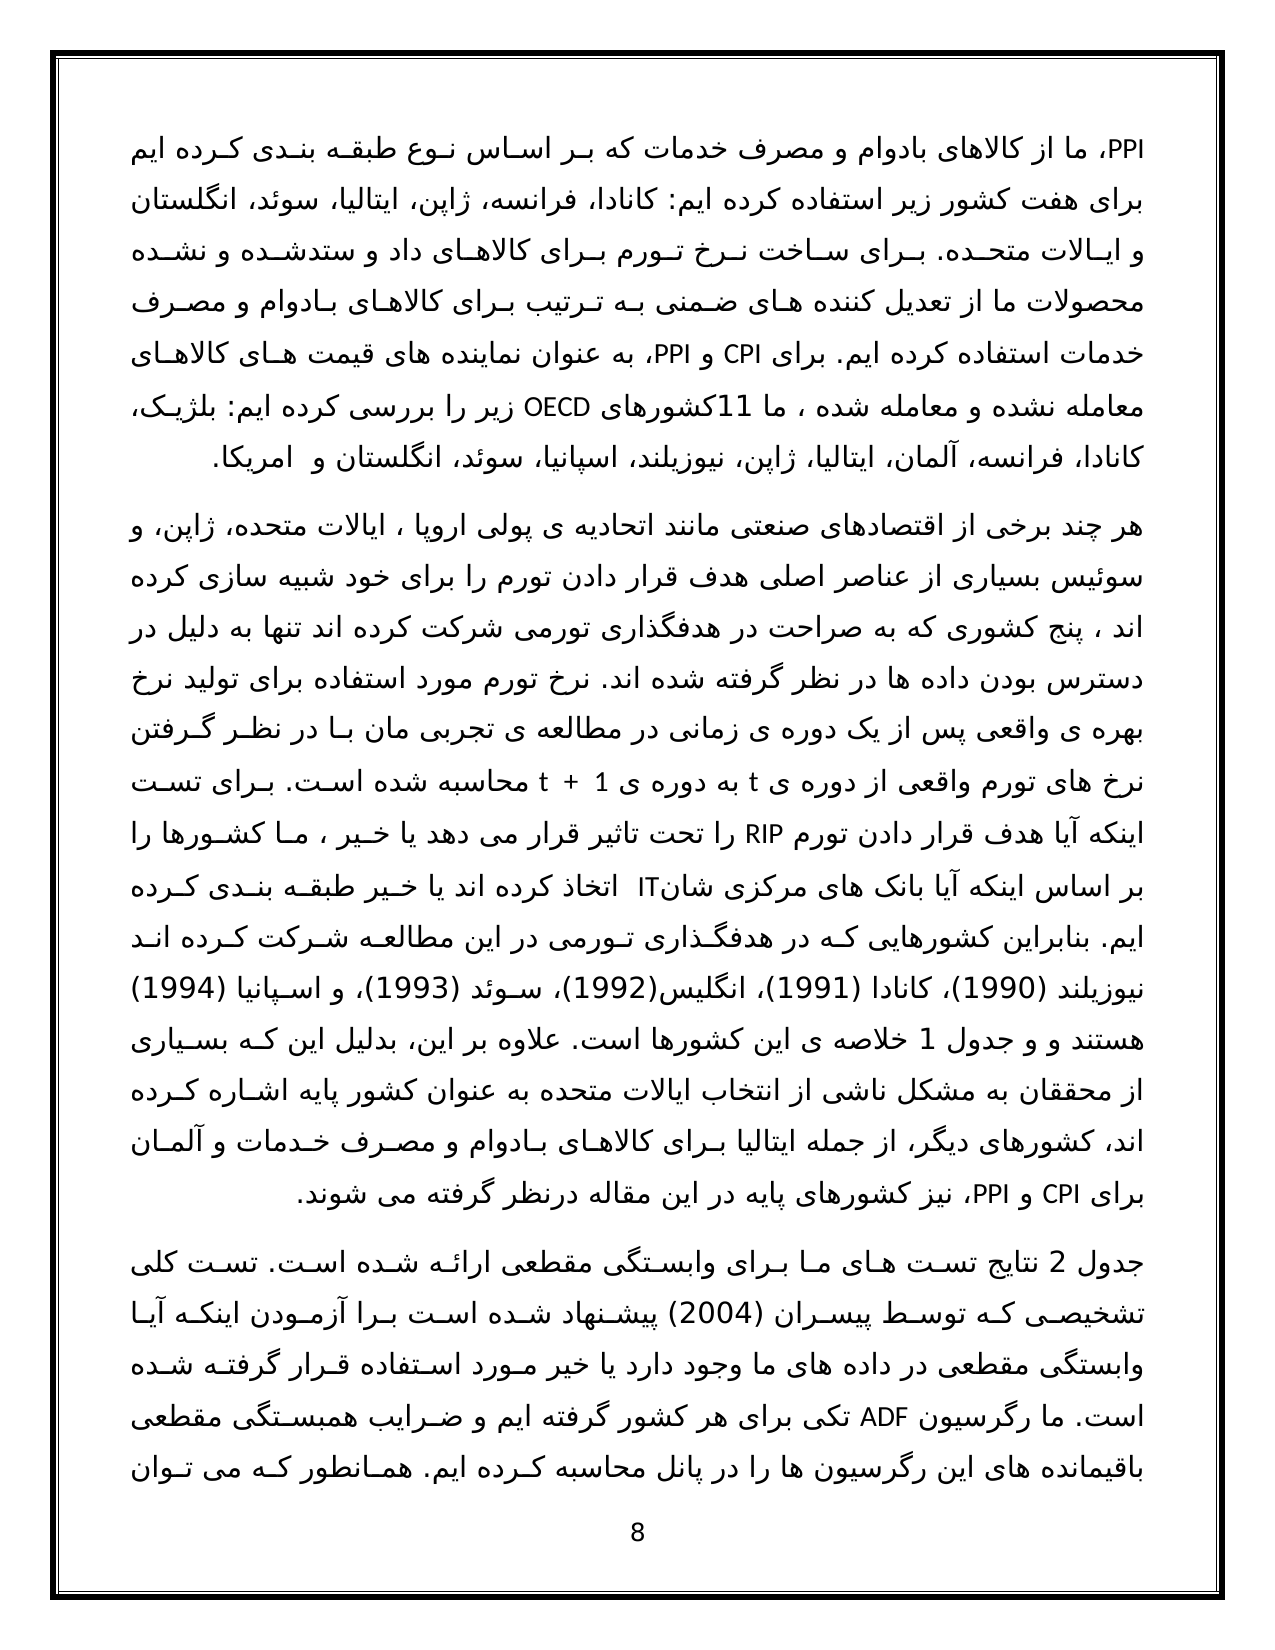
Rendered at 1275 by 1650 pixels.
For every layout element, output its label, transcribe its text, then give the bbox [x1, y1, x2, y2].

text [130, 1245, 1145, 1485]
text هر چند برخی از اقتصادهای صنعتی مانند اتحادیه ی پولی اروپا ، ایالات متحده، ژاپن، و سوئیس بسیاری از عناصر اصلی هدف قرار دادن تورم را برای خود شبیه سازی کرده اند ، پنج کشوری که به صراحت در هدفگذاری تورمی شرکت کرده اند تنها به دلیل در دسترس بودن داده ها در نظر گرفته شده اند. نرخ تورم مورد استفاده برای تولید نرخ بهره ی واقعی پس از یک دوره ی زمانی در مطالعه ی تجربی مان با در نظر گرفتن نرخ های تورم واقعی از دوره ی t به دوره ی t + 1 محاسبه شده است. برای تست اینکه آیا هدف قرار دادن تورم RIP را تحت تاثیر قرار می دهد یا خیر ، ما کشورها را بر اساس اینکه آیا بانک های مرکزی شانIT اتخاذ کرده اند یا خیر طبقه بندی کرده ایم. بنابراین کشورهایی که در هدفگذاری تورمی در این مطالعه شرکت کرده اند نیوزیلند (1990)، کانادا (1991)، انگلیس(1992)، سوئد (1993)، و اسپانیا (1994) هستند و و جدول 1 خلاصه ی این کشورها است. علاوه بر این، بدلیل این که بسیاری از محققان به مشکل ناشی از انتخاب ایالات متحده به عنوان کشور پایه اشاره کرده اند، کشورهای دیگر، از جمله ایتالیا برای کالاهای بادوام و مصرف خدمات و آلمان برای CPI و PPI، نیز کشورهای پایه در این مقاله درنظر گرفته می شوند. [130, 508, 1145, 1211]
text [130, 130, 1145, 474]
